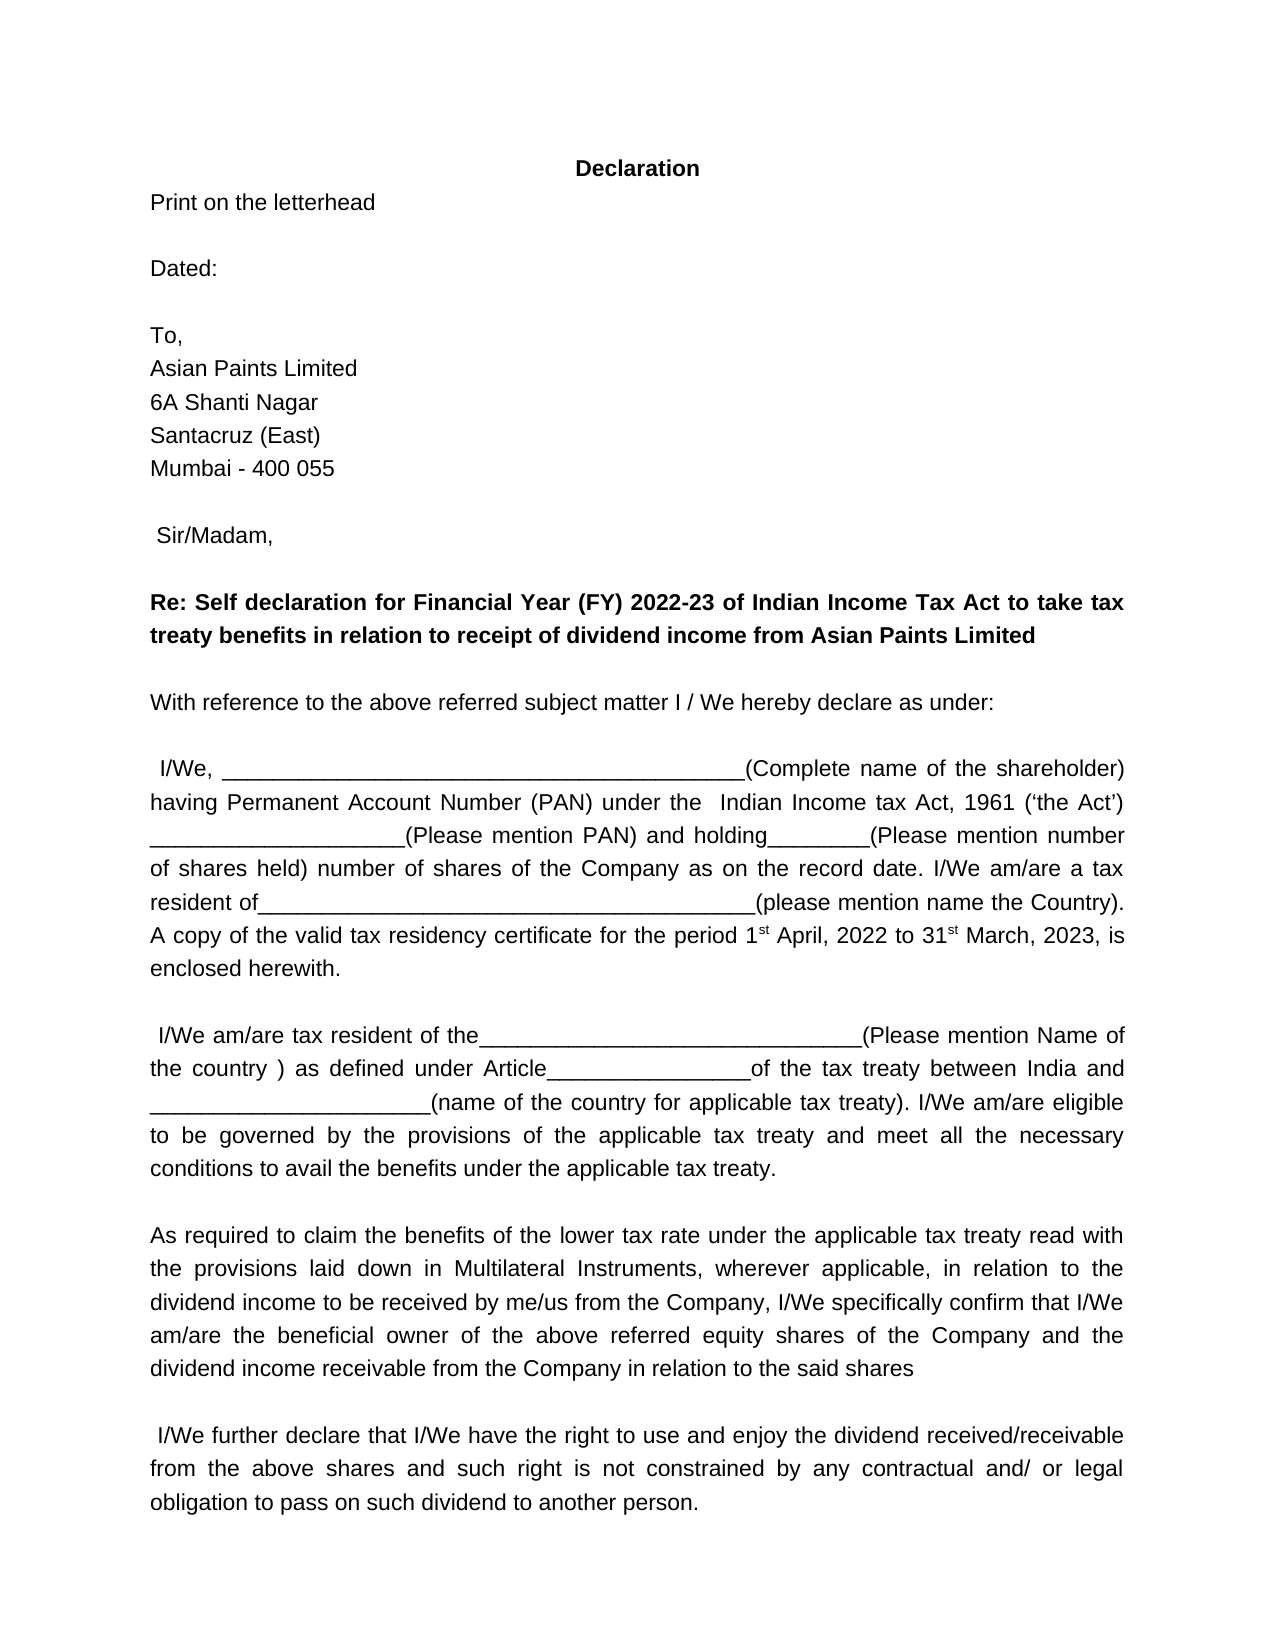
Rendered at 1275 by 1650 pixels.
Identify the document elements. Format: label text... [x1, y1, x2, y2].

text To, [150, 317, 1125, 350]
text Santacruz (East) [150, 417, 1125, 450]
text I/We further declare that I/We have the right to use and enjoy the dividend received/receivable from the above shares and such right is not constrained by any contractual and/ or legal obligation to pass on such dividend to another person. [150, 1417, 1125, 1517]
text With reference to the above referred subject matter I / We hereby declare as under: [150, 683, 1125, 717]
text Print on the letterhead [150, 183, 1125, 217]
text 6A Shanti Nagar [150, 383, 1125, 417]
text Sir/Madam, [150, 517, 1125, 550]
text I/We am/are tax resident of the______________________________(Please mention Name of the country ) as defined under Article________________of the tax treaty between India and ______________________(name of the country for applicable tax treaty). I/We am/are eligible to be governed by the provisions of the applicable tax treaty and meet all the necessary conditions to avail the benefits under the applicable tax treaty. [150, 1017, 1125, 1183]
text Mumbai - 400 055 [150, 450, 1125, 483]
text I/We, _________________________________________(Complete name of the shareholder) having Permanent Account Number (PAN) under the Indian Income tax Act, 1961 (‘the Act’) ____________________(Please mention PAN) and holding________(Please mention number of shares held) number of shares of the Company as on the record date. I/We am/are a tax resident of_______________________________________(please mention name the Country). A copy of the valid tax residency certificate for the period 1st April, 2022 to 31st March, 2023, is enclosed herewith. [150, 750, 1125, 983]
text Asian Paints Limited [150, 350, 1125, 383]
text Declaration [150, 150, 1125, 183]
text Re: Self declaration for Financial Year (FY) 2022-23 of Indian Income Tax Act to take tax treaty benefits in relation to receipt of dividend income from Asian Paints Limited [150, 583, 1125, 650]
text As required to claim the benefits of the lower tax rate under the applicable tax treaty read with the provisions laid down in Multilateral Instruments, wherever applicable, in relation to the dividend income to be received by me/us from the Company, I/We specifically confirm that I/We am/are the beneficial owner of the above referred equity shares of the Company and the dividend income receivable from the Company in relation to the said shares [150, 1217, 1125, 1383]
text Dated: [150, 250, 1125, 283]
